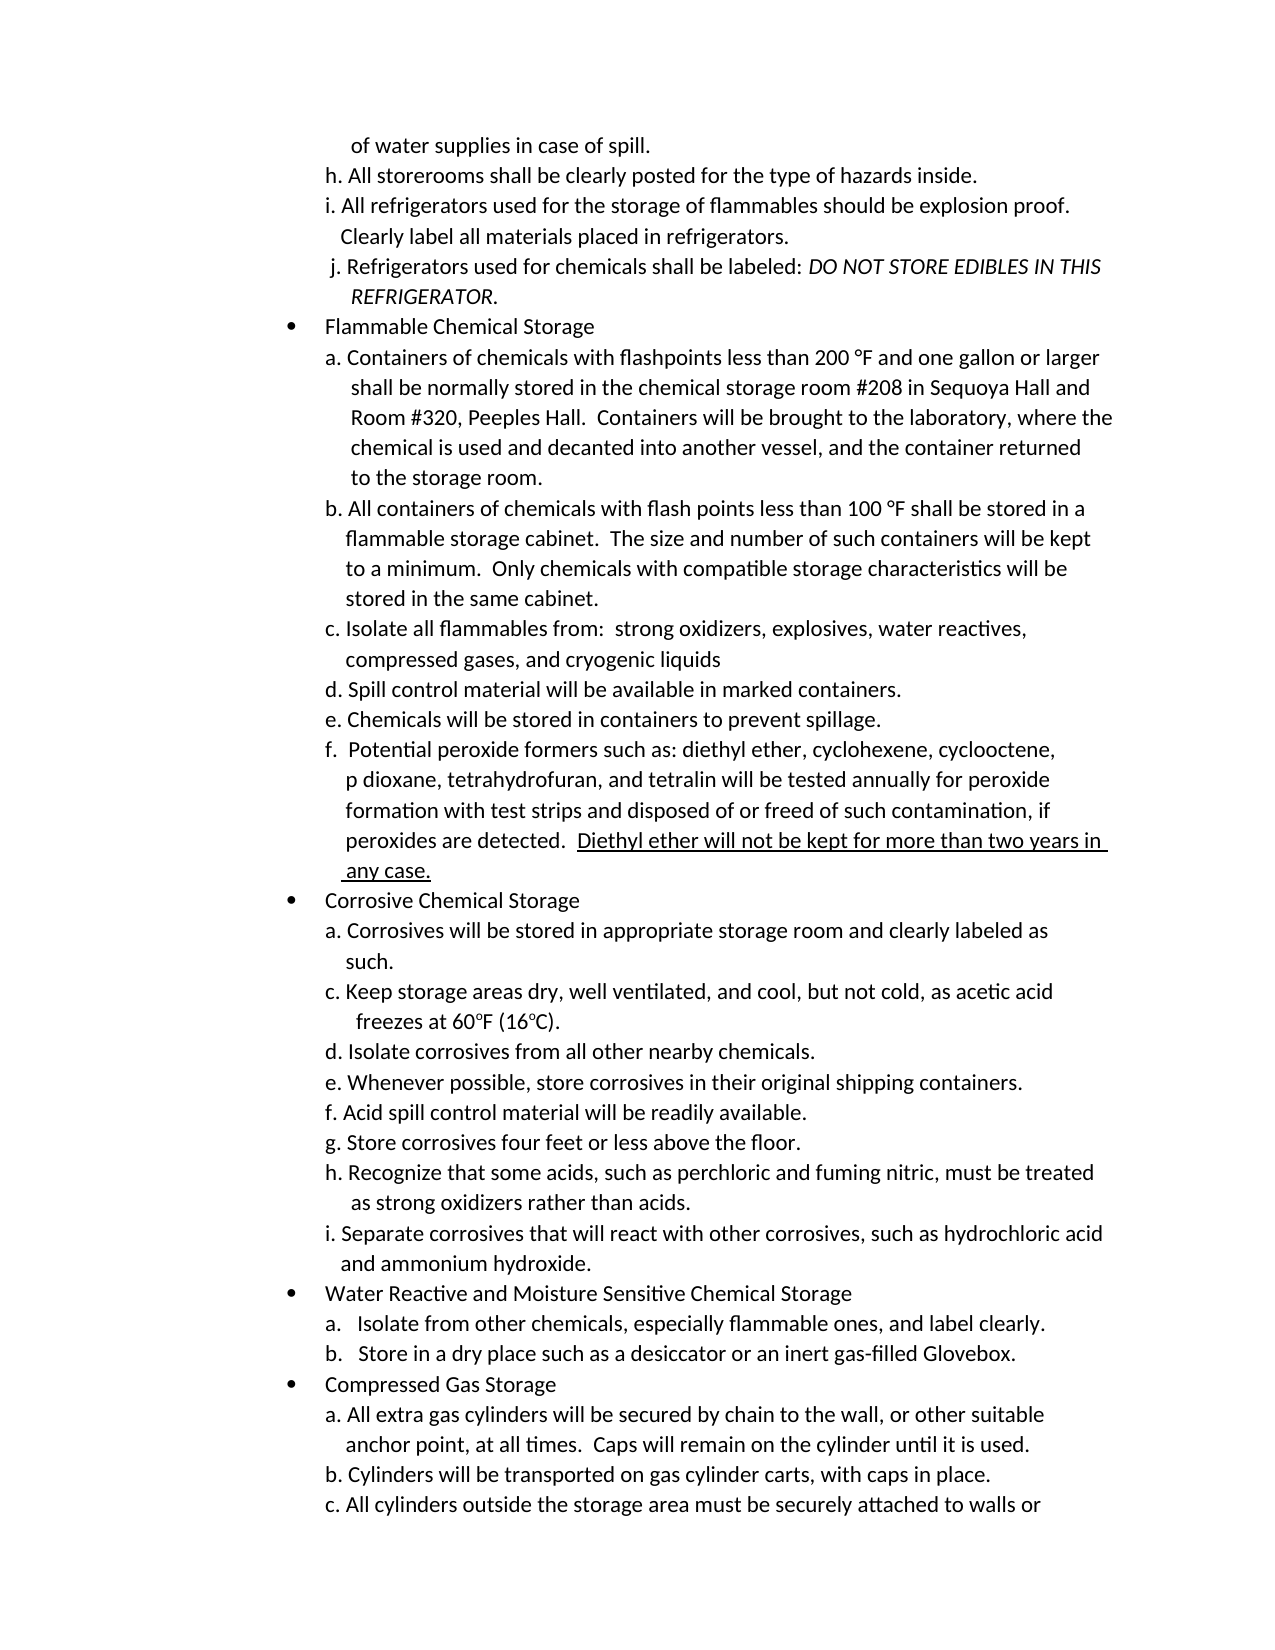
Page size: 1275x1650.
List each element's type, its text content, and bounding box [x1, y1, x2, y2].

text Room #320, Peeples Hall. Containers will be brought to the laboratory, where the [325, 403, 1135, 431]
text a. Containers of chemicals with flashpoints less than 200 °F and one gallon or larger [325, 343, 1135, 371]
list Water Reactive and Moisture Sensitive Chemical Storage [287, 1279, 1135, 1307]
text e. Chemicals will be stored in containers to prevent spillage. [325, 705, 1135, 733]
text f. Potential peroxide formers such as: diethyl ether, cyclohexene, cyclooctene, [325, 735, 1135, 763]
text i. All refrigerators used for the storage of flammables should be explosion proof. [325, 192, 1135, 220]
text flammable storage cabinet. The size and number of such containers will be kept [325, 524, 1135, 552]
text d. Spill control material will be available in marked containers. [325, 675, 1135, 703]
text REFRIGERATOR. [325, 282, 1135, 310]
text a. All extra gas cylinders will be secured by chain to the wall, or other suitable [325, 1400, 1135, 1428]
text b. Store in a dry place such as a desiccator or an inert gas-filled Glovebox. [325, 1339, 1135, 1368]
text g. Store corrosives four feet or less above the floor. [325, 1128, 1135, 1156]
text peroxides are detected. Diethyl ether will not be kept for more than two years in [325, 826, 1135, 854]
text c. All cylinders outside the storage area must be securely attached to walls or [325, 1491, 1135, 1519]
text c. Isolate all flammables from: strong oxidizers, explosives, water reactives, [325, 614, 1135, 643]
text stored in the same cabinet. [325, 584, 1135, 612]
text i. Separate corrosives that will react with other corrosives, such as hydrochloric acid [325, 1219, 1135, 1247]
text formation with test strips and disposed of or freed of such contamination, if [325, 796, 1135, 824]
text of water supplies in case of spill. [325, 131, 1135, 159]
text Clearly label all materials placed in refrigerators. [325, 222, 1135, 250]
text a. Isolate from other chemicals, especially flammable ones, and label clearly. [325, 1309, 1135, 1337]
text to the storage room. [325, 463, 1135, 492]
text f. Acid spill control material will be readily available. [325, 1098, 1135, 1126]
text h. All storerooms shall be clearly posted for the type of hazards inside. [325, 161, 1135, 189]
text shall be normally stored in the chemical storage room #208 in Sequoya Hall and [325, 373, 1135, 401]
text such. [325, 947, 1135, 975]
text compressed gases, and cryogenic liquids [325, 645, 1135, 673]
text any case. [325, 856, 1135, 884]
text b. All containers of chemicals with flash points less than 100 °F shall be stored in a [325, 494, 1135, 522]
text d. Isolate corrosives from all other nearby chemicals. [325, 1037, 1135, 1066]
list Flammable Chemical Storage [287, 312, 1135, 341]
text and ammonium hydroxide. [325, 1249, 1135, 1277]
text chemical is used and decanted into another vessel, and the container returned [325, 433, 1135, 461]
text e. Whenever possible, store corrosives in their original shipping containers. [325, 1068, 1135, 1096]
text p dioxane, tetrahydrofuran, and tetralin will be tested annually for peroxide [325, 766, 1135, 794]
text h. Recognize that some acids, such as perchloric and fuming nitric, must be treated [325, 1158, 1135, 1186]
text freezes at 60oF (16oC). [325, 1007, 1135, 1035]
text b. Cylinders will be transported on gas cylinder carts, with caps in place. [325, 1460, 1135, 1488]
text as strong oxidizers rather than acids. [325, 1188, 1135, 1217]
text j. Refrigerators used for chemicals shall be labeled: DO NOT STORE EDIBLES IN THIS [325, 252, 1135, 280]
text anchor point, at all times. Caps will remain on the cylinder until it is used. [325, 1430, 1135, 1458]
list Compressed Gas Storage [287, 1370, 1135, 1398]
text c. Keep storage areas dry, well ventilated, and cool, but not cold, as acetic acid [325, 977, 1135, 1005]
text to a minimum. Only chemicals with compatible storage characteristics will be [325, 554, 1135, 582]
list Corrosive Chemical Storage [287, 886, 1135, 914]
text a. Corrosives will be stored in appropriate storage room and clearly labeled as [325, 917, 1135, 945]
